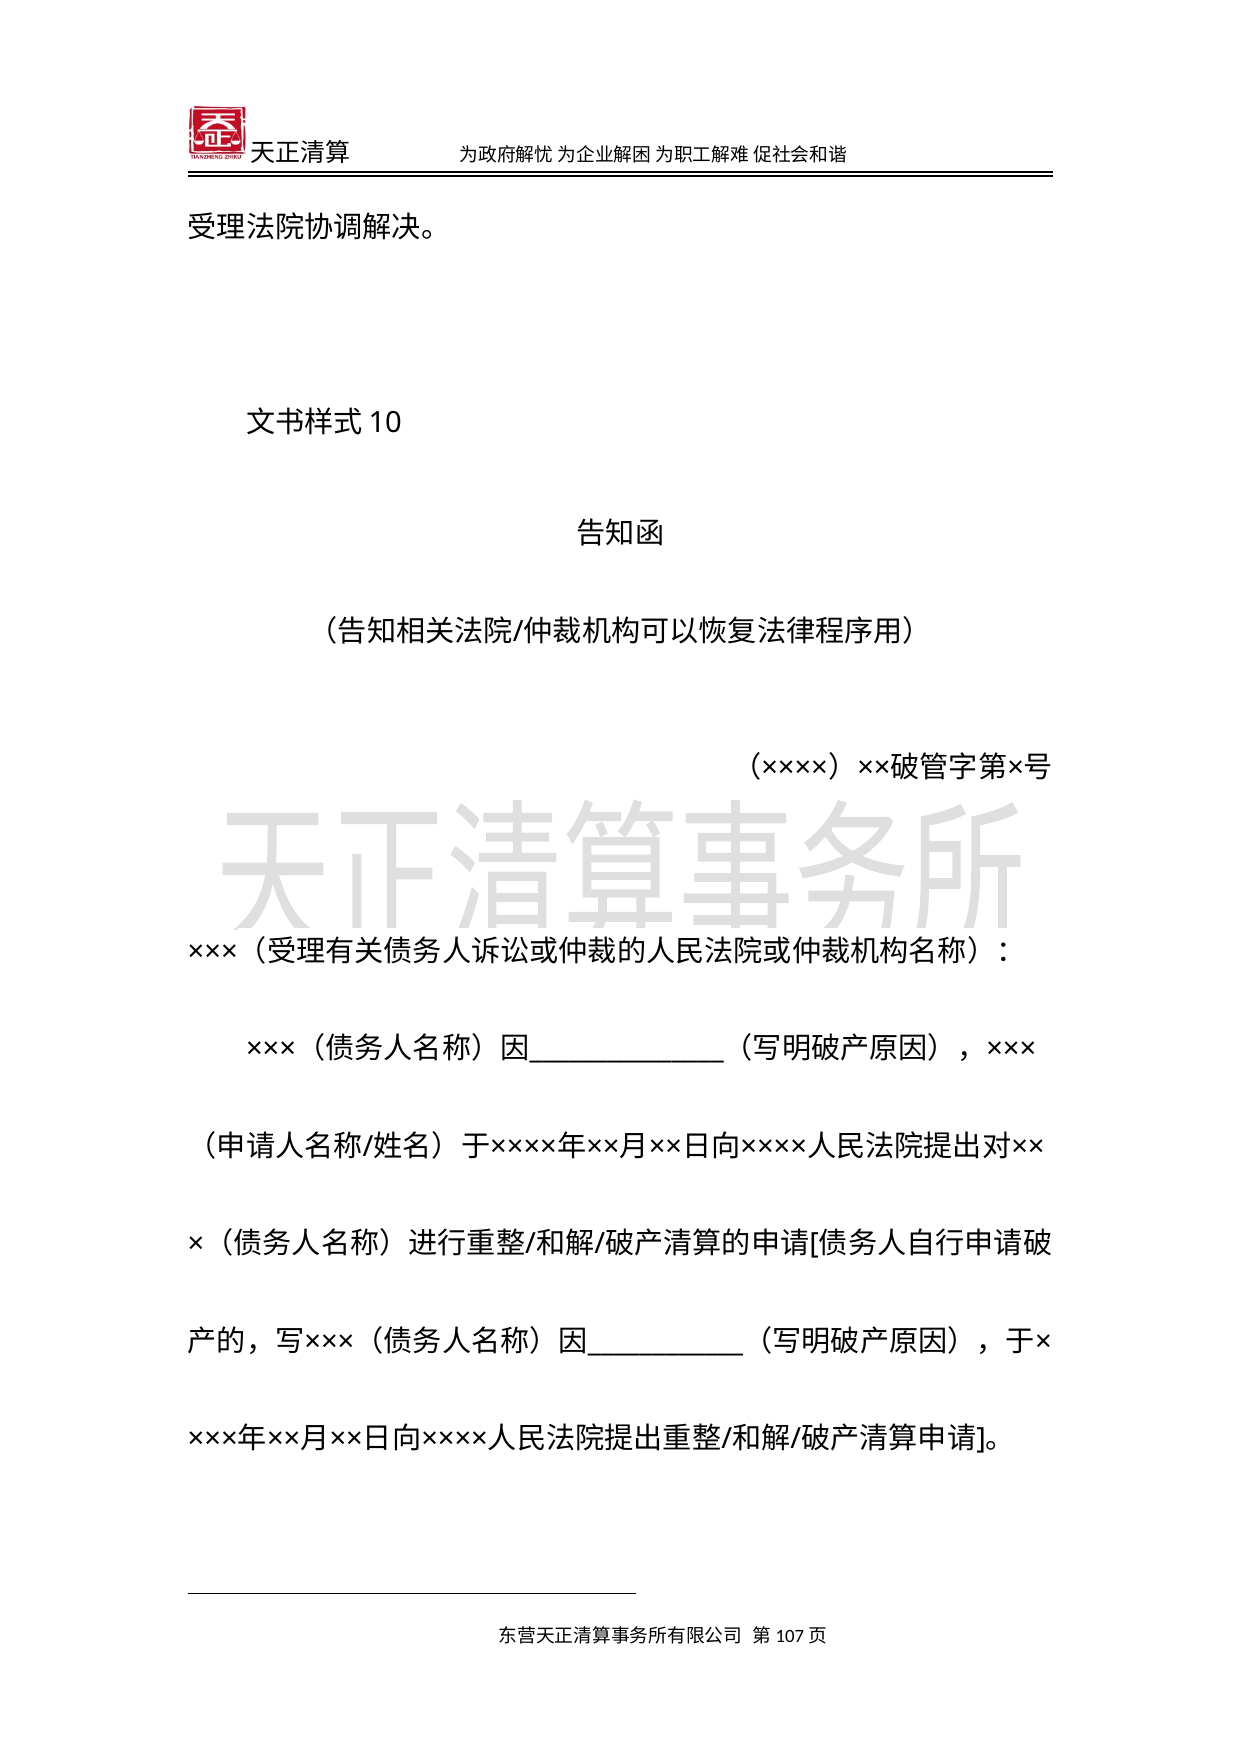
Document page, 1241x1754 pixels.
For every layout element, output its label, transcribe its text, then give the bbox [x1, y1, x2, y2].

text （××××）××破管字第×号 [187, 733, 1053, 798]
text 告知函 （告知相关法院/仲裁机构可以恢复法律程序用） [187, 499, 1053, 661]
picture [187, 105, 246, 162]
